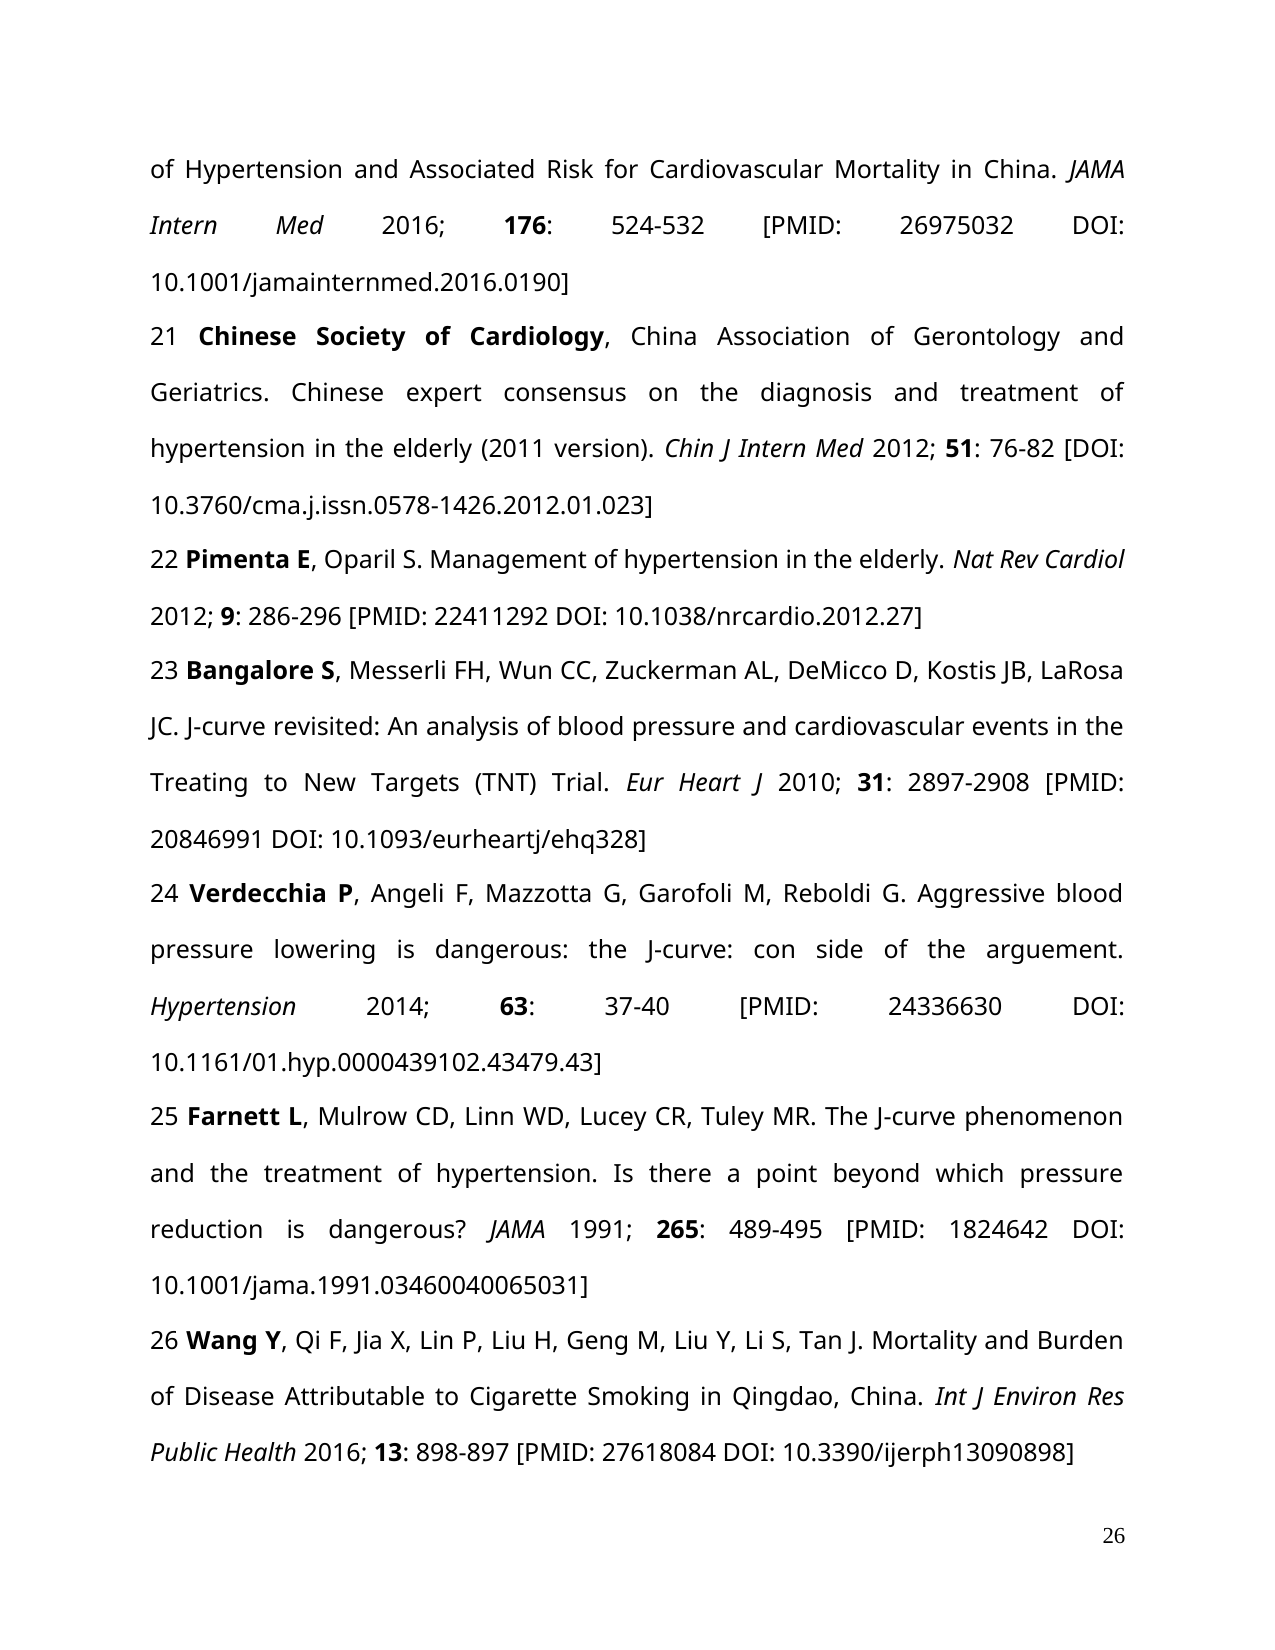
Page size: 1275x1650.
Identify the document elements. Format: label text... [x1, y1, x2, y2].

text 21 Chinese Society of Cardiology, China Association of Gerontology and Geriatrics. Chinese expert consensus on the diagnosis and treatment of hypertension in the elderly (2011 version). Chin J Intern Med 2012; 51: 76-82 [DOI: 10.3760/cma.j.issn.0578-1426.2012.01.023] [150, 317, 1125, 523]
text 22 Pimenta E, Oparil S. Management of hypertension in the elderly. Nat Rev Cardiol 2012; 9: 286-296 [PMID: 22411292 DOI: 10.1038/nrcardio.2012.27] [150, 540, 1125, 634]
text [150, 150, 1125, 300]
text 26 Wang Y, Qi F, Jia X, Lin P, Liu H, Geng M, Liu Y, Li S, Tan J. Mortality and Burden of Disease Attributable to Cigarette Smoking in Qingdao, China. Int J Environ Res Public Health 2016; 13: 898-897 [PMID: 27618084 DOI: 10.3390/ijerph13090898] [150, 1321, 1125, 1471]
text 25 Farnett L, Mulrow CD, Linn WD, Lucey CR, Tuley MR. The J-curve phenomenon and the treatment of hypertension. Is there a point beyond which pressure reduction is dangerous? JAMA 1991; 265: 489-495 [PMID: 1824642 DOI: 10.1001/jama.1991.03460040065031] [150, 1097, 1125, 1304]
text 24 Verdecchia P, Angeli F, Mazzotta G, Garofoli M, Reboldi G. Aggressive blood pressure lowering is dangerous: the J-curve: con side of the arguement. Hypertension 2014; 63: 37-40 [PMID: 24336630 DOI: 10.1161/01.hyp.0000439102.43479.43] [150, 874, 1125, 1080]
text 23 Bangalore S, Messerli FH, Wun CC, Zuckerman AL, DeMicco D, Kostis JB, LaRosa JC. J-curve revisited: An analysis of blood pressure and cardiovascular events in the Treating to New Targets (TNT) Trial. Eur Heart J 2010; 31: 2897-2908 [PMID: 20846991 DOI: 10.1093/eurheartj/ehq328] [150, 651, 1125, 857]
